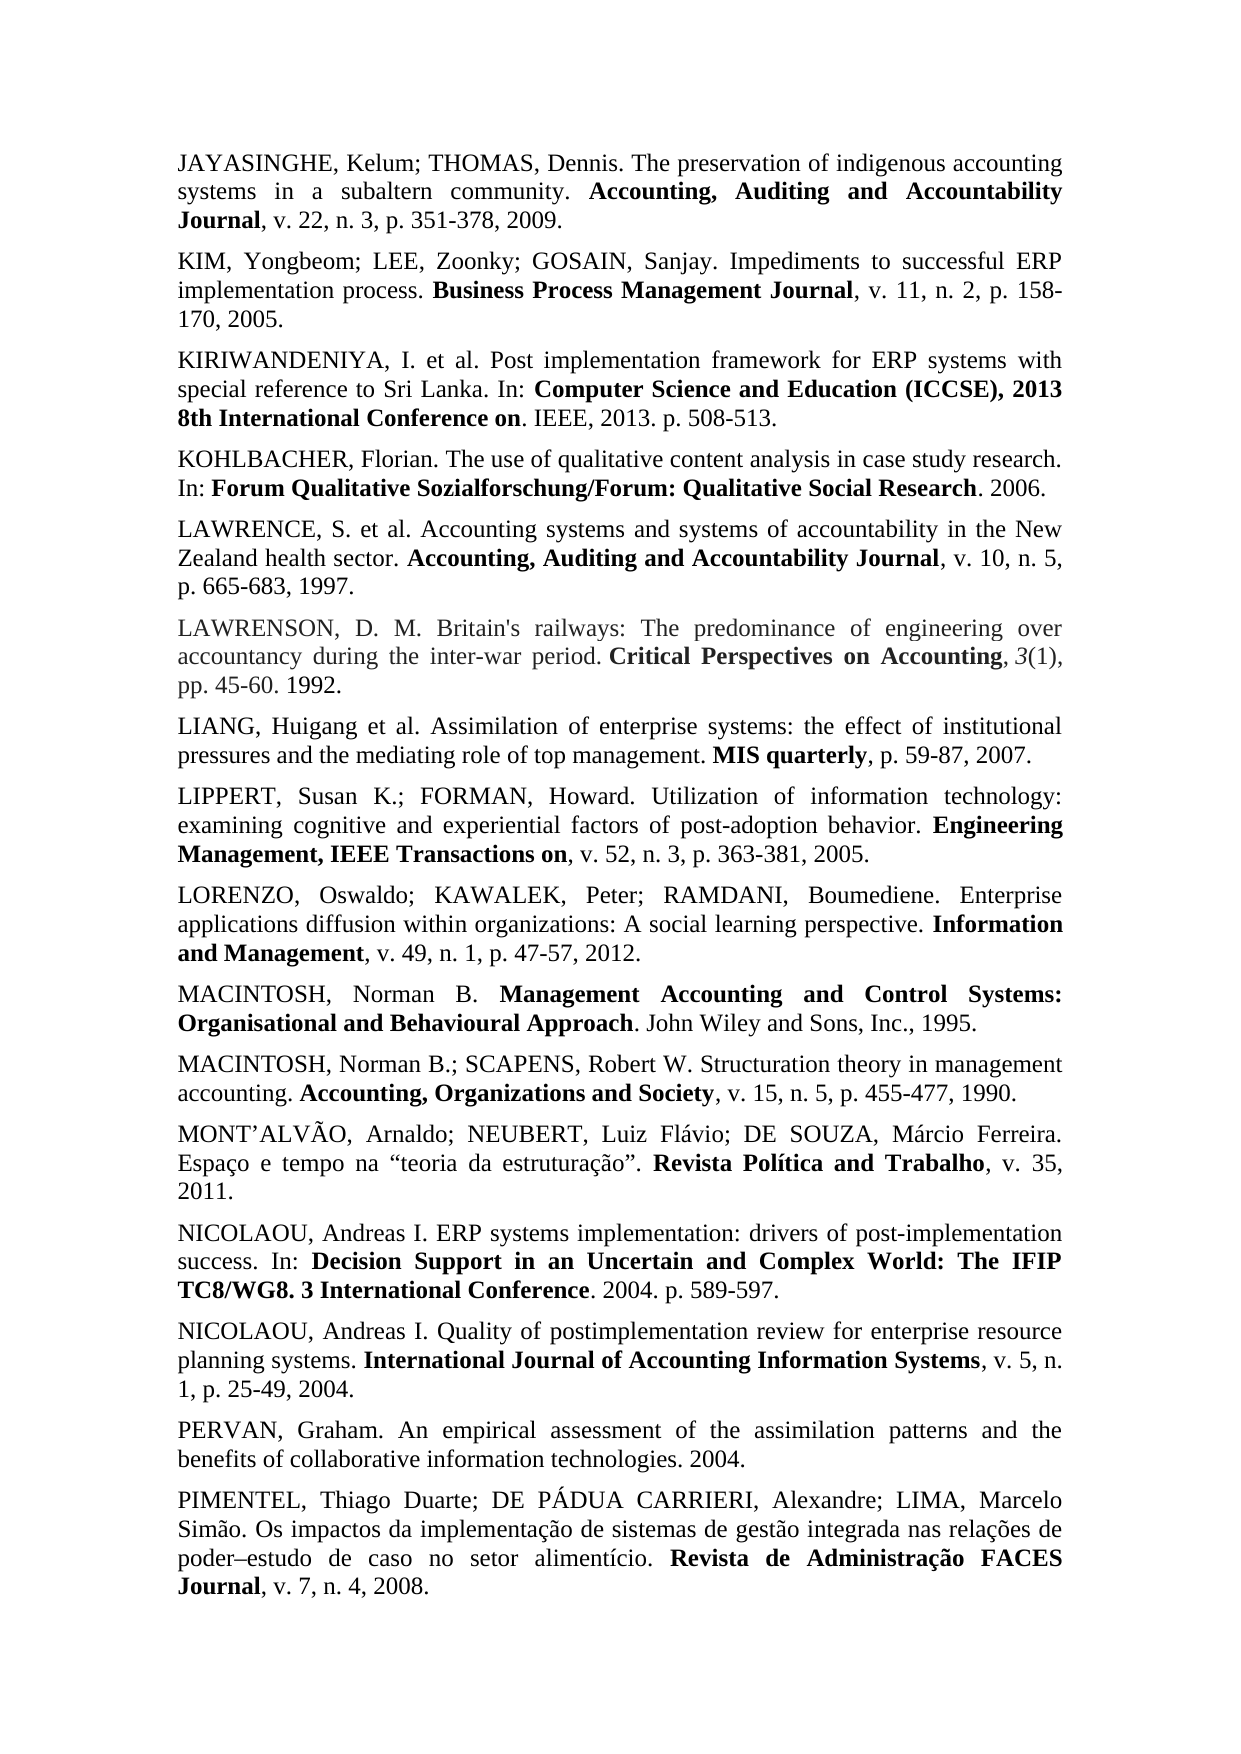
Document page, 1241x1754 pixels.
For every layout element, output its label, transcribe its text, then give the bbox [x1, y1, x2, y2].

text LIANG, Huigang et al. Assimilation of enterprise systems: the effect of institutional pressures and the mediating role of top management. MIS quarterly, p. 59-87, 2007. [177, 711, 1063, 769]
text MACINTOSH, Norman B.; SCAPENS, Robert W. Structuration theory in management accounting. Accounting, Organizations and Society, v. 15, n. 5, p. 455-477, 1990. [177, 1049, 1063, 1106]
text LORENZO, Oswaldo; KAWALEK, Peter; RAMDANI, Boumediene. Enterprise applications diffusion within organizations: A social learning perspective. Information and Management, v. 49, n. 1, p. 47-57, 2012. [177, 880, 1063, 966]
text LAWRENCE, S. et al. Accounting systems and systems of accountability in the New Zealand health sector. Accounting, Auditing and Accountability Journal, v. 10, n. 5, p. 665-683, 1997. [177, 514, 1063, 600]
text KIM, Yongbeom; LEE, Zoonky; GOSAIN, Sanjay. Impediments to successful ERP implementation process. Business Process Management Journal, v. 11, n. 2, p. 158-170, 2005. [177, 246, 1063, 333]
text PIMENTEL, Thiago Duarte; DE PÁDUA CARRIERI, Alexandre; LIMA, Marcelo Simão. Os impactos da implementação de sistemas de gestão integrada nas relações de poder–estudo de caso no setor alimentício. Revista de Administração FACES Journal, v. 7, n. 4, 2008. [177, 1485, 1063, 1600]
text PERVAN, Graham. An empirical assessment of the assimilation patterns and the benefits of collaborative information technologies. 2004. [177, 1415, 1063, 1473]
text LAWRENSON, D. M. Britain's railways: The predominance of engineering over accountancy during the inter-war period. Critical Perspectives on Accounting, 3(1), pp. 45-60. 1992. [279, 641, 1063, 699]
text MONT’ALVÃO, Arnaldo; NEUBERT, Luiz Flávio; DE SOUZA, Márcio Ferreira. Espaço e tempo na “teoria da estruturação”. Revista Política and Trabalho, v. 35, 2011. [177, 1119, 1063, 1205]
text LIPPERT, Susan K.; FORMAN, Howard. Utilization of information technology: examining cognitive and experiential factors of post-adoption behavior. Engineering Management, IEEE Transactions on, v. 52, n. 3, p. 363-381, 2005. [177, 781, 1063, 868]
text KIRIWANDENIYA, I. et al. Post implementation framework for ERP systems with special reference to Sri Lanka. In: Computer Science and Education (ICCSE), 2013 8th International Conference on. IEEE, 2013. p. 508-513. [177, 345, 1063, 431]
text MACINTOSH, Norman B. Management Accounting and Control Systems: Organisational and Behavioural Approach. John Wiley and Sons, Inc., 1995. [177, 979, 1063, 1036]
text JAYASINGHE, Kelum; THOMAS, Dennis. The preservation of indigenous accounting systems in a subaltern community. Accounting, Auditing and Accountability Journal, v. 22, n. 3, p. 351-378, 2009. [177, 148, 1063, 234]
text NICOLAOU, Andreas I. ERP systems implementation: drivers of post-implementation success. In: Decision Support in an Uncertain and Complex World: The IFIP TC8/WG8. 3 International Conference. 2004. p. 589-597. [177, 1218, 1063, 1304]
text KOHLBACHER, Florian. The use of qualitative content analysis in case study research. In: Forum Qualitative Sozialforschung/Forum: Qualitative Social Research. 2006. [177, 444, 1063, 501]
text NICOLAOU, Andreas I. Quality of postimplementation review for enterprise resource planning systems. International Journal of Accounting Information Systems, v. 5, n. 1, p. 25-49, 2004. [177, 1316, 1063, 1403]
